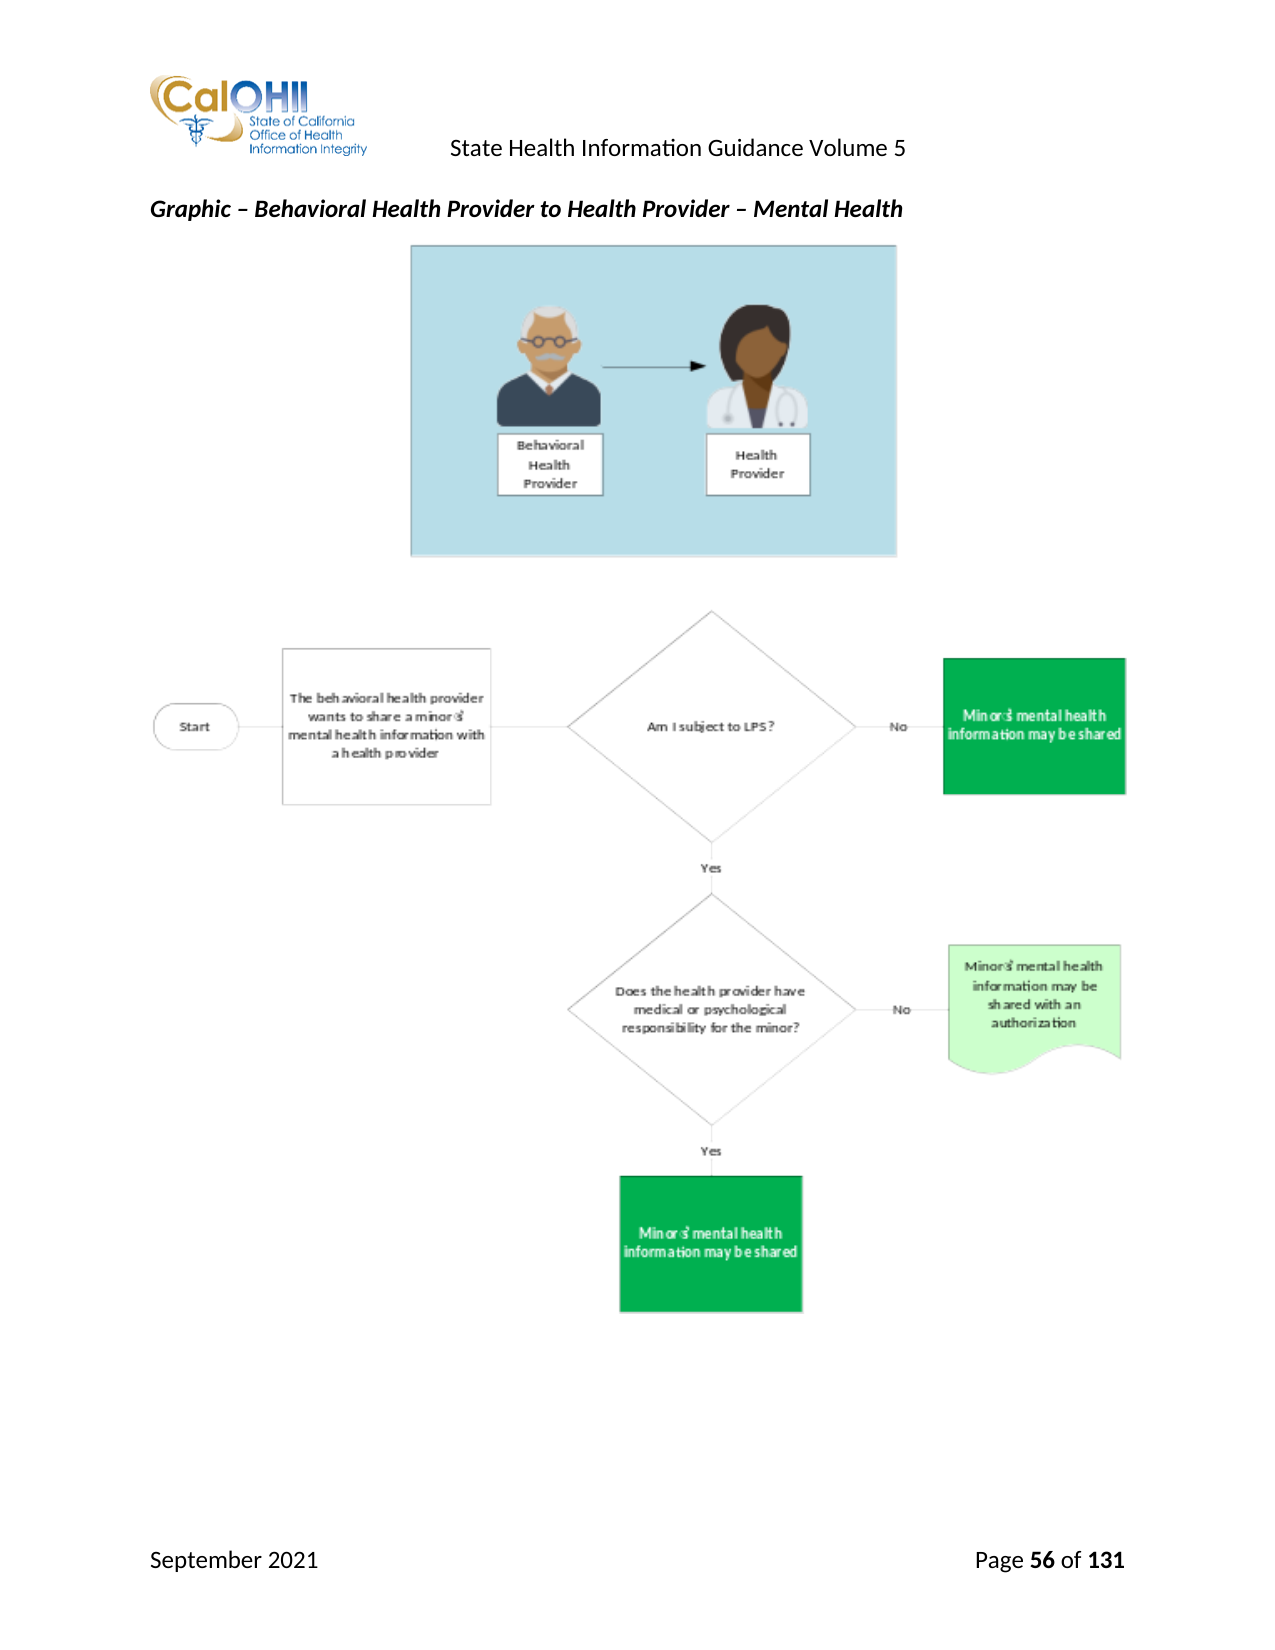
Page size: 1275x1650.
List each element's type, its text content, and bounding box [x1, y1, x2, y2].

text Graphic – Behavioral Health Provider to Health Provider – Mental Health [150, 193, 1125, 223]
picture [150, 75, 367, 156]
